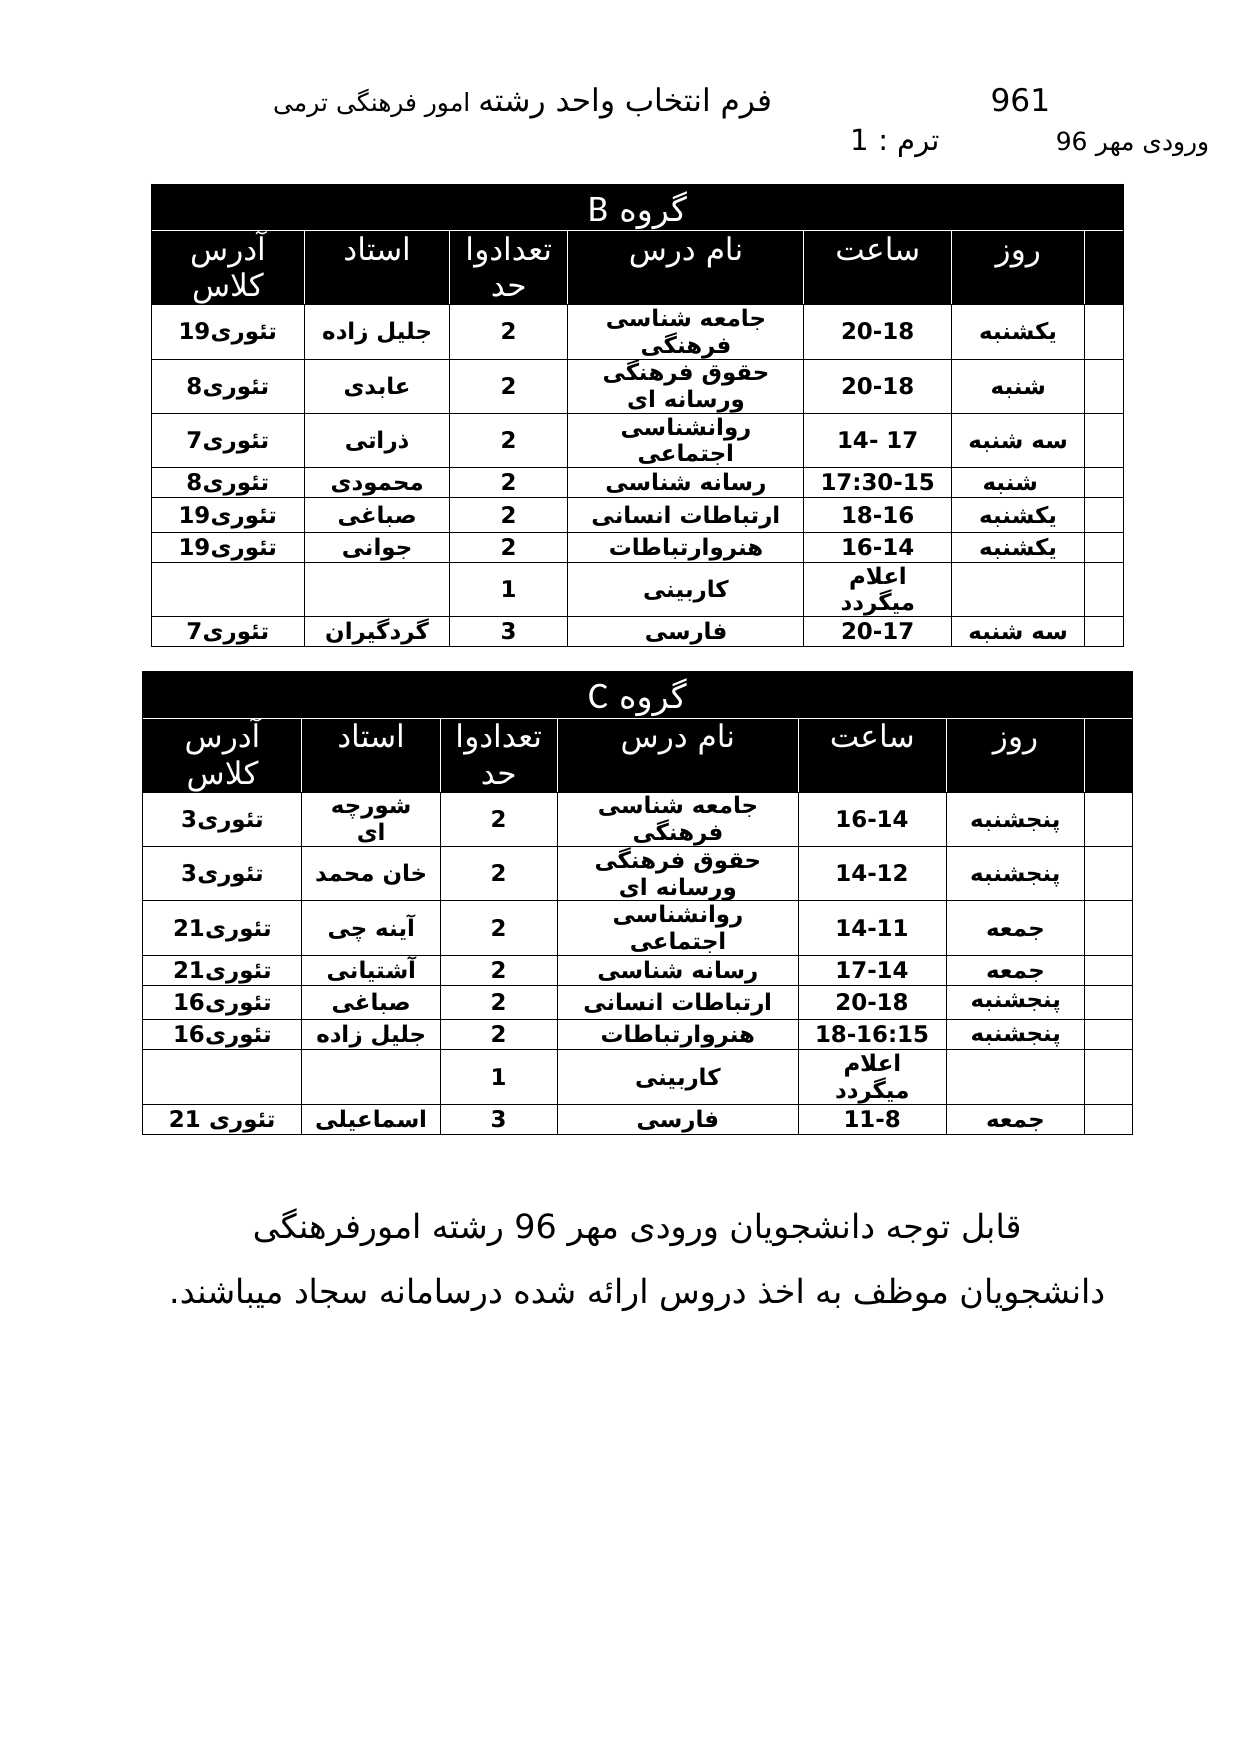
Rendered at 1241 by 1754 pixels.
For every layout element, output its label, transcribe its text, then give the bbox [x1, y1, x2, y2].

table_cell 17-14 [799, 956, 946, 985]
table_cell 18-16 [804, 498, 951, 532]
table_cell [1085, 1105, 1132, 1134]
table_cell 1 [441, 1050, 557, 1104]
table_header گروه C [143, 672, 1132, 718]
table_cell هنروارتباطات [568, 533, 803, 562]
table_cell [1085, 617, 1123, 646]
table_cell اعلام میگردد [799, 1050, 946, 1104]
table_cell 2 [441, 956, 557, 985]
table_cell جلیل زاده [305, 305, 449, 358]
table_cell 14-11 [799, 901, 946, 955]
table_cell کاربینی [568, 563, 803, 616]
table_cell تئوری19 [152, 305, 304, 358]
table_cell آدرس کلاس [152, 231, 304, 304]
table_cell اسماعیلی [302, 1105, 440, 1134]
table_cell 2 [441, 793, 557, 846]
table_cell آدرس کلاس [143, 719, 301, 792]
table_cell تئوری19 [152, 498, 304, 532]
table_cell 20-18 [804, 305, 951, 358]
table_cell تئوری19 [152, 533, 304, 562]
table_cell تئوری16 [143, 986, 301, 1019]
table_cell ارتباطات انسانی [558, 986, 798, 1019]
table_cell [302, 1050, 440, 1104]
table_cell شورچه ای [302, 793, 440, 846]
table_cell 2 [441, 986, 557, 1019]
table_cell آشتیانی [302, 956, 440, 985]
table_cell [152, 563, 304, 616]
table_cell شنبه [952, 468, 1084, 497]
table_cell تئوری7 [152, 617, 304, 646]
table_cell استاد [305, 231, 449, 304]
table_cell فارسی [568, 617, 803, 646]
table_cell 11-8 [799, 1105, 946, 1134]
table_cell 17 -14 [804, 414, 951, 467]
table_cell اعلام میگردد [804, 563, 951, 616]
table_cell [1085, 986, 1132, 1019]
table_cell تئوری7 [152, 414, 304, 467]
table_cell 2 [450, 414, 567, 467]
table_cell [1085, 793, 1132, 846]
table_cell 17:30-15 [804, 468, 951, 497]
table_cell ساعت [799, 719, 946, 792]
table_cell ارتباطات انسانی [568, 498, 803, 532]
table_cell [305, 563, 449, 616]
table_cell [1085, 901, 1132, 955]
table_cell جامعه شناسی فرهنگی [558, 793, 798, 846]
table_cell [143, 1050, 301, 1104]
table_cell خان محمد [302, 847, 440, 900]
table_cell هنروارتباطات [558, 1020, 798, 1049]
table_cell صباغی [302, 986, 440, 1019]
table_cell 2 [441, 1020, 557, 1049]
table_cell روز [952, 231, 1084, 304]
table_cell [1085, 563, 1123, 616]
table_cell [1085, 719, 1132, 792]
table_cell جلیل زاده [302, 1020, 440, 1049]
table_cell فارسی [558, 1105, 798, 1134]
table_cell [1085, 956, 1132, 985]
table_cell استاد [302, 719, 440, 792]
table_cell [1085, 468, 1123, 497]
table_cell شنبه [952, 360, 1084, 413]
table_cell تئوری21 [143, 901, 301, 955]
table_cell حقوق فرهنگی ورسانه ای [568, 360, 803, 413]
table_cell 3 [450, 617, 567, 646]
table_cell سه شنبه [952, 617, 1084, 646]
table_cell حقوق فرهنگی ورسانه ای [558, 847, 798, 900]
table_cell [1085, 305, 1123, 358]
table_cell یکشنبه [952, 498, 1084, 532]
table_cell ساعت [804, 231, 951, 304]
table_cell 16-14 [804, 533, 951, 562]
table_cell [1085, 498, 1123, 532]
table_cell 2 [450, 360, 567, 413]
table_cell جمعه [947, 901, 1084, 955]
table_cell [1085, 231, 1123, 304]
table_cell تئوری8 [152, 468, 304, 497]
table_cell جمعه [947, 1105, 1084, 1134]
table_cell 2 [450, 498, 567, 532]
table_cell 18-16:15 [799, 1020, 946, 1049]
table_cell کاربینی [558, 1050, 798, 1104]
table_cell تئوری 21 [143, 1105, 301, 1134]
table_cell 2 [450, 533, 567, 562]
text دانشجویان موظف به اخذ دروس ارائه شده درسامانه سجاد میباشند. [66, 1273, 1209, 1312]
table_cell آینه چی [302, 901, 440, 955]
table_cell روانشناسی اجتماعی [568, 414, 803, 467]
table_cell تئوری8 [152, 360, 304, 413]
table_cell جمعه [947, 956, 1084, 985]
table_cell پنجشنبه [947, 986, 1084, 1019]
table_cell تئوری21 [143, 956, 301, 985]
table_cell [1085, 533, 1123, 562]
table_cell 2 [441, 901, 557, 955]
table_cell محمودی [305, 468, 449, 497]
table_cell رسانه شناسی [558, 956, 798, 985]
table_cell [1085, 1020, 1132, 1049]
table_cell [947, 1050, 1084, 1104]
table_cell ذراتی [305, 414, 449, 467]
table_cell گردگیران [305, 617, 449, 646]
table_cell روانشناسی اجتماعی [558, 901, 798, 955]
table_cell تئوری16 [143, 1020, 301, 1049]
table_cell 16-14 [799, 793, 946, 846]
table_cell تعدادواحد [450, 231, 567, 304]
table_cell [1085, 1050, 1132, 1104]
table_header گروه B [152, 185, 1123, 230]
table_cell پنجشنبه [947, 793, 1084, 846]
table_cell [952, 563, 1084, 616]
table_cell 14-12 [799, 847, 946, 900]
table_cell تئوری3 [143, 847, 301, 900]
table_cell 2 [450, 468, 567, 497]
text قابل توجه دانشجویان ورودی مهر 96 رشته امورفرهنگی [66, 1207, 1209, 1246]
table_cell [1085, 414, 1123, 467]
table_cell 3 [441, 1105, 557, 1134]
table_cell 2 [441, 847, 557, 900]
table_cell نام درس [568, 231, 803, 304]
text 961 فرم انتخاب واحد رشته امور فرهنگی ترمی ورودی مهر 96 ترم : 1 [66, 82, 1209, 158]
table_cell 20-18 [799, 986, 946, 1019]
table_cell صباغی [305, 498, 449, 532]
table_cell عابدی [305, 360, 449, 413]
table_cell 1 [450, 563, 567, 616]
table_cell [1085, 360, 1123, 413]
table_cell یکشنبه [952, 533, 1084, 562]
table_cell جوانی [305, 533, 449, 562]
table_cell یکشنبه [952, 305, 1084, 358]
table_cell پنجشنبه [947, 847, 1084, 900]
table_cell 20-17 [804, 617, 951, 646]
table_cell سه شنبه [952, 414, 1084, 467]
table_cell تعدادواحد [441, 719, 557, 792]
table_cell تئوری3 [143, 793, 301, 846]
table_cell 20-18 [804, 360, 951, 413]
table_cell [1085, 847, 1132, 900]
table_cell نام درس [558, 719, 798, 792]
table_cell جامعه شناسی فرهنگی [568, 305, 803, 358]
table_cell رسانه شناسی [568, 468, 803, 497]
table_cell 2 [450, 305, 567, 358]
table_cell پنجشنبه [947, 1020, 1084, 1049]
table_cell روز [947, 719, 1084, 792]
